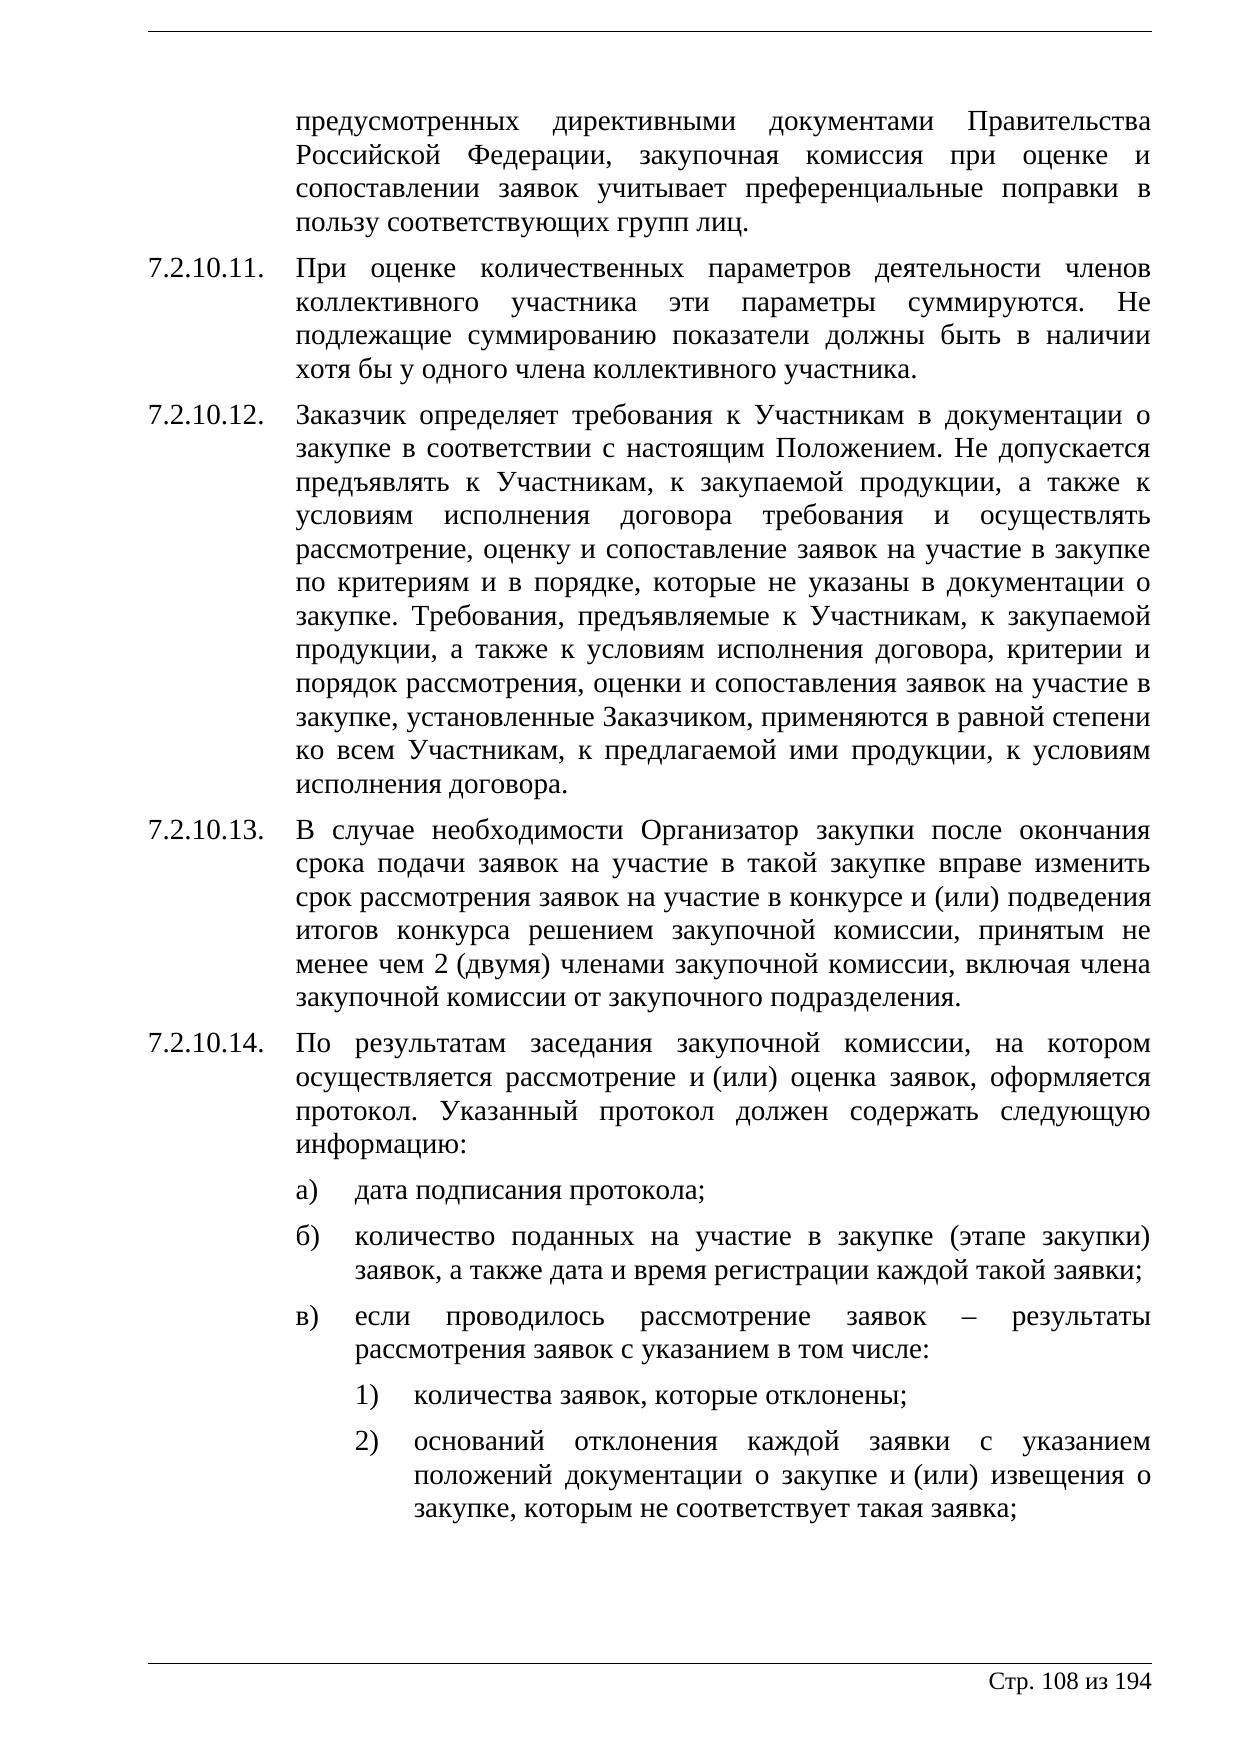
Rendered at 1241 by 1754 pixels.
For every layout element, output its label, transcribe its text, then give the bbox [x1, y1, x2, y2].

text Заказчик определяет требования к Участникам в документации о закупке в соответствии с настоящим Положением. Не допускается предъявлять к Участникам, к закупаемой продукции, а также к условиям исполнения договора требования и осуществлять рассмотрение, оценку и сопоставление заявок на участие в закупке по критериям и в порядке, которые не указаны в документации о закупке. Требования, предъявляемые к Участникам, к закупаемой продукции, а также к условиям исполнения договора, критерии и порядок рассмотрения, оценки и сопоставления заявок на участие в закупке, установленные Заказчиком, применяются в равной степени ко всем Участникам, к предлагаемой ими продукции, к условиям исполнения договора. [148, 397, 1152, 799]
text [148, 103, 1152, 238]
text По результатам заседания закупочной комиссии, на котором осуществляется рассмотрение и (или) оценка заявок, оформляется протокол. Указанный протокол должен содержать следующую информацию: [148, 1026, 1152, 1160]
list количество поданных на участие в закупке (этапе закупки) заявок, а также дата и время регистрации каждой такой заявки; [295, 1218, 1152, 1285]
list количества заявок, которые отклонены; [354, 1377, 1152, 1411]
list если проводилось рассмотрение заявок – результаты рассмотрения заявок с указанием в том числе: [295, 1298, 1152, 1365]
text В случае необходимости Организатор закупки после окончания срока подачи заявок на участие в такой закупке вправе изменить срок рассмотрения заявок на участие в конкурсе и (или) подведения итогов конкурса решением закупочной комиссии, принятым не менее чем 2 (двумя) членами закупочной комиссии, включая члена закупочной комиссии от закупочного подразделения. [148, 812, 1152, 1013]
list дата подписания протокола; [295, 1172, 1152, 1206]
text При оценке количественных параметров деятельности членов коллективного участника эти параметры суммируются. Не подлежащие суммированию показатели должны быть в наличии хотя бы у одного члена коллективного участника. [148, 250, 1152, 384]
list оснований отклонения каждой заявки с указанием положений документации о закупке и (или) извещения о закупке, которым не соответствует такая заявка; [354, 1423, 1152, 1524]
